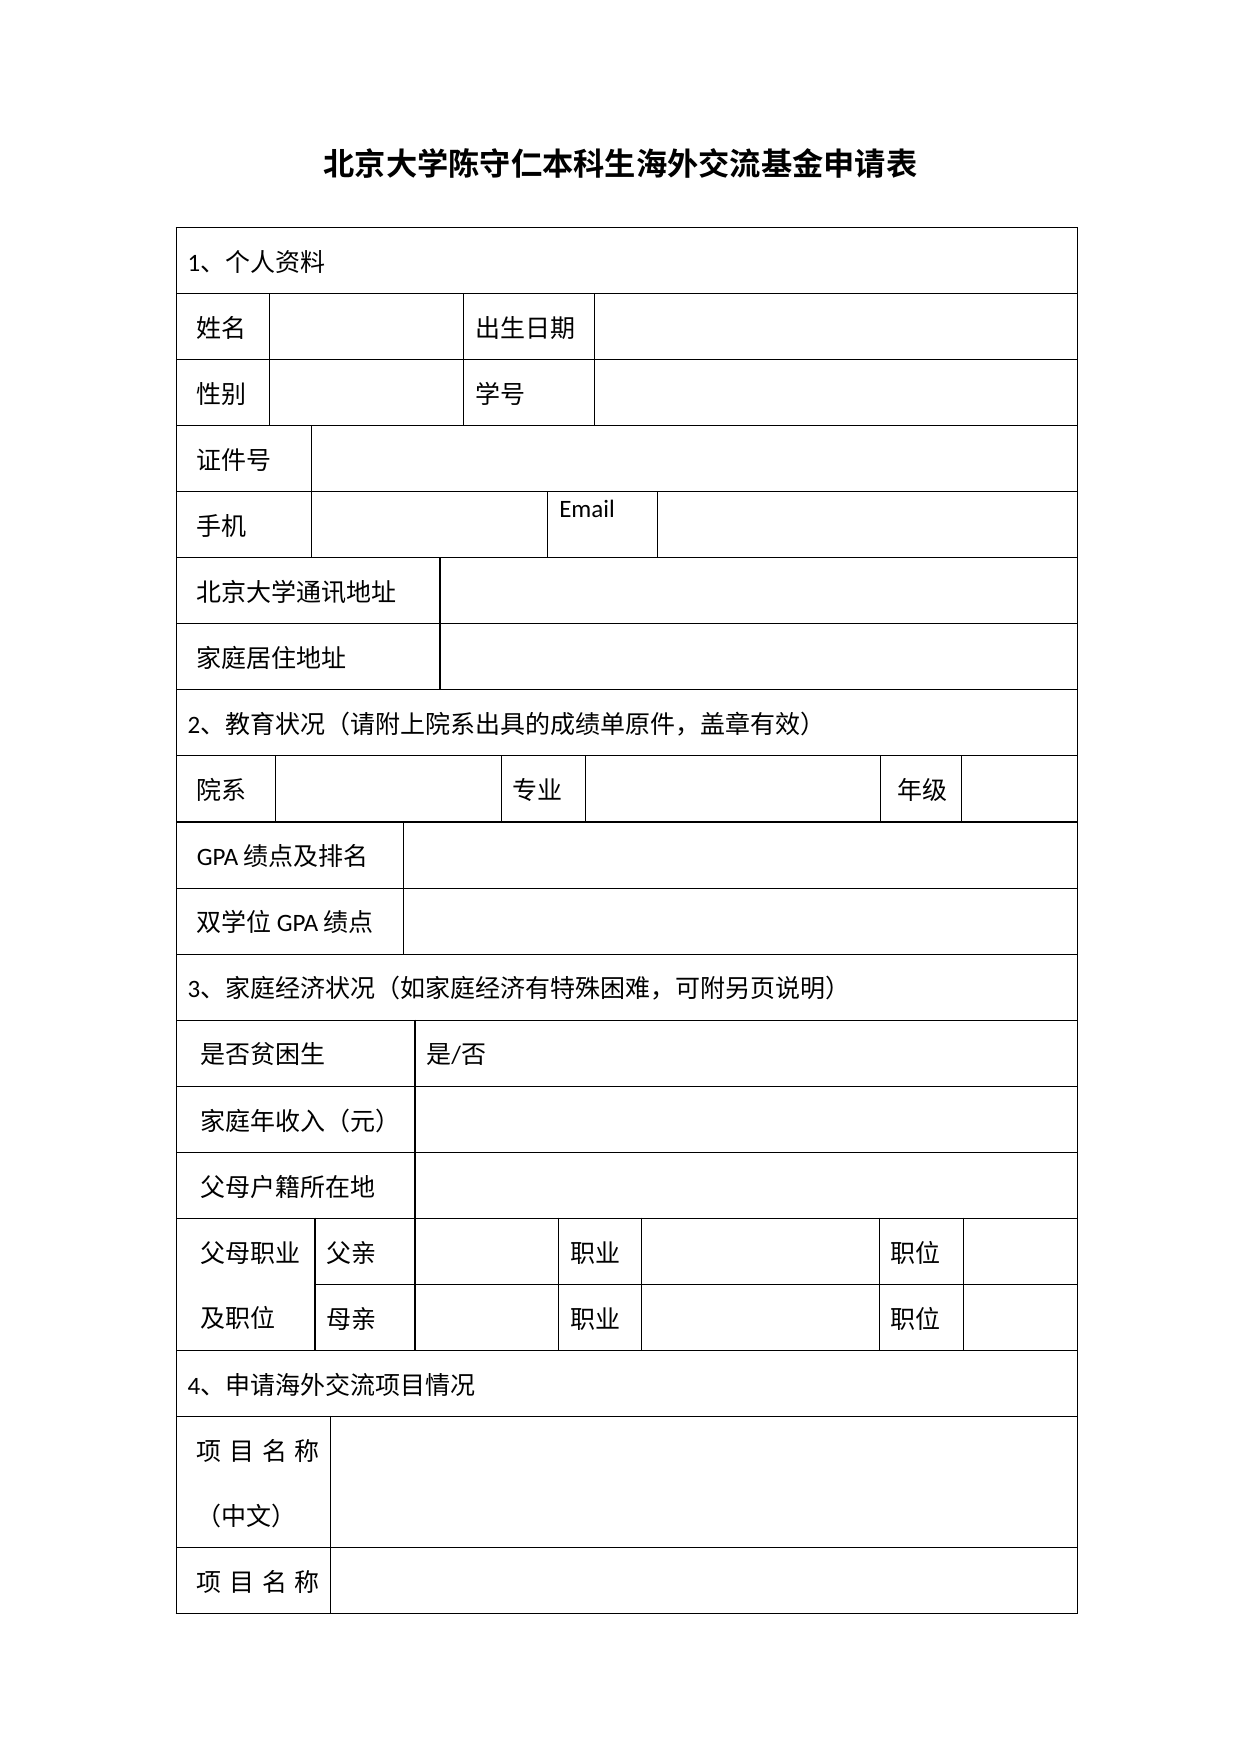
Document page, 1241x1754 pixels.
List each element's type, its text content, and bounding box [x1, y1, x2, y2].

table_cell 性别 [177, 360, 269, 425]
table_cell [962, 756, 1077, 821]
table_cell [416, 1153, 1077, 1218]
table_cell [642, 1219, 879, 1284]
table_cell 专业 [502, 756, 585, 821]
table_cell 职业 [559, 1285, 641, 1350]
table_cell [658, 492, 1077, 557]
table_cell [312, 426, 1077, 491]
table_cell [404, 889, 1077, 953]
table_cell [270, 360, 463, 425]
table_cell [404, 823, 1077, 887]
table_cell 年级 [881, 756, 961, 821]
table_cell 父母户籍所在地 [177, 1153, 414, 1218]
table_cell [441, 558, 1077, 623]
table_cell [964, 1285, 1077, 1350]
table_cell 双学位GPA绩点 [177, 889, 403, 953]
table_cell 手机 [177, 492, 311, 557]
table_cell [416, 1219, 558, 1284]
table_cell 姓名 [177, 294, 269, 359]
table_cell 父母职业 及职位 [177, 1219, 314, 1350]
table_cell 父亲 [316, 1219, 414, 1284]
table_cell 家庭居住地址 [177, 624, 439, 689]
table_cell Email [548, 492, 657, 557]
table_cell 项目名称（英文） [177, 1548, 330, 1613]
table_cell 职位 [880, 1285, 963, 1350]
table_cell 职位 [880, 1219, 963, 1284]
table_cell 项目名称（中文） [177, 1417, 330, 1547]
table_cell [270, 294, 463, 359]
table_cell 学号 [464, 360, 594, 425]
table_cell [276, 756, 501, 821]
table_cell 4、申请海外交流项目情况 [177, 1351, 1077, 1416]
table_cell GPA绩点及排名 [177, 823, 403, 887]
table_cell 是/否 [416, 1021, 1077, 1086]
table_cell 院系 [177, 756, 275, 821]
table_cell [416, 1285, 558, 1350]
table_cell [964, 1219, 1077, 1284]
table_cell 职业 [559, 1219, 641, 1284]
table_cell 2、教育状况（请附上院系出具的成绩单原件，盖章有效） [177, 690, 1077, 755]
table_cell 家庭年收入（元） [177, 1087, 414, 1152]
table_cell [595, 360, 1077, 425]
table_cell 母亲 [316, 1285, 414, 1350]
table_cell 出生日期 [464, 294, 594, 359]
table_cell [586, 756, 880, 821]
table_cell 证件号 [177, 426, 311, 491]
text 北京大学陈守仁本科生海外交流基金申请表 [187, 129, 1053, 194]
table_cell 是否贫困生 [177, 1021, 414, 1086]
table_cell [595, 294, 1077, 359]
table_cell [441, 624, 1077, 689]
table_cell [312, 492, 547, 557]
table_cell [331, 1417, 1077, 1547]
table_cell 3、家庭经济状况（如家庭经济有特殊困难，可附另页说明） [177, 955, 1077, 1019]
table_cell [416, 1087, 1077, 1152]
table_header 1、个人资料 [177, 228, 1077, 293]
table_cell [642, 1285, 879, 1350]
table_cell 北京大学通讯地址 [177, 558, 439, 623]
table_cell [331, 1548, 1077, 1613]
